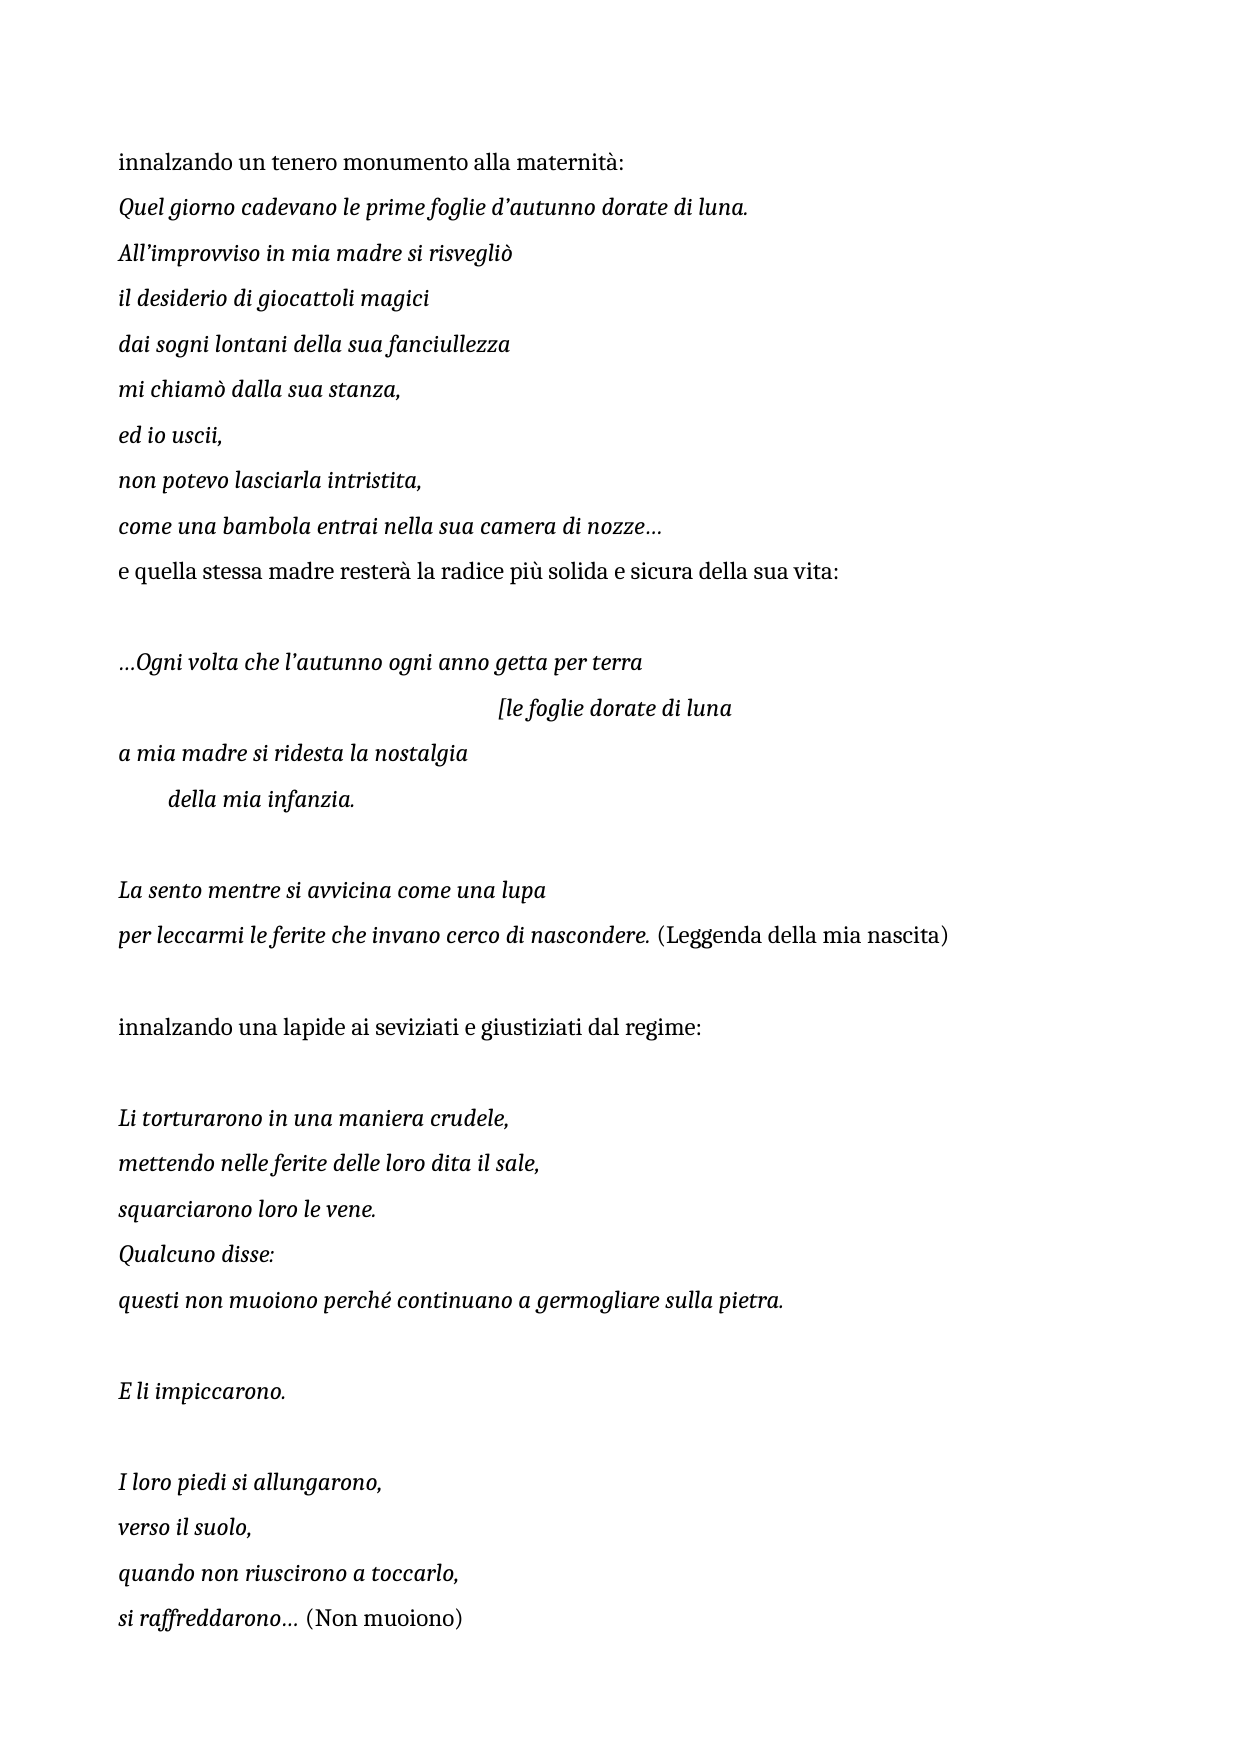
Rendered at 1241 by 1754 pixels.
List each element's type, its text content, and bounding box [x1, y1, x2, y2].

text …Ogni volta che l’autunno ogni anno getta per terra [118, 648, 1122, 677]
text si raffreddarono… (Non muoiono) [118, 1604, 1122, 1633]
text non potevo lasciarla intristita, [118, 466, 1122, 495]
text E li impiccarono. [118, 1377, 1122, 1405]
text il desiderio di giocattoli magici [118, 284, 1122, 313]
text La sento mentre si avvicina come una lupa [118, 876, 1122, 905]
text e quella stessa madre resterà la radice più solida e sicura della sua vita: [118, 557, 1122, 586]
text Li torturarono in una maniera crudele, [118, 1103, 1122, 1132]
text Quel giorno cadevano le prime foglie d’autunno dorate di luna. [118, 193, 1122, 222]
text per leccarmi le ferite che invano cerco di nascondere. (Leggenda della mia nascita) [118, 921, 1122, 950]
text questi non muoiono perché continuano a germogliare sulla pietra. [118, 1286, 1122, 1314]
text verso il suolo, [118, 1513, 1122, 1542]
text squarciarono loro le vene. [118, 1194, 1122, 1223]
text Qualcuno disse: [118, 1240, 1122, 1269]
text innalzando una lapide ai seviziati e giustiziati dal regime: [118, 1012, 1122, 1041]
text All’improvviso in mia madre si risvegliò [118, 239, 1122, 267]
text della mia infanzia. [118, 785, 1122, 814]
text quando non riuscirono a toccarlo, [118, 1559, 1122, 1587]
text mettendo nelle ferite delle loro dita il sale, [118, 1149, 1122, 1178]
text come una bambola entrai nella sua camera di nozze… [118, 512, 1122, 541]
text I loro piedi si allungarono, [118, 1468, 1122, 1496]
text [le foglie dorate di luna [118, 694, 1122, 723]
text a mia madre si ridesta la nostalgia [118, 739, 1122, 768]
text mi chiamò dalla sua stanza, [118, 375, 1122, 404]
text ed io uscii, [118, 421, 1122, 449]
text innalzando un tenero monumento alla maternità: [118, 148, 1122, 176]
text dai sogni lontani della sua fanciullezza [118, 330, 1122, 358]
